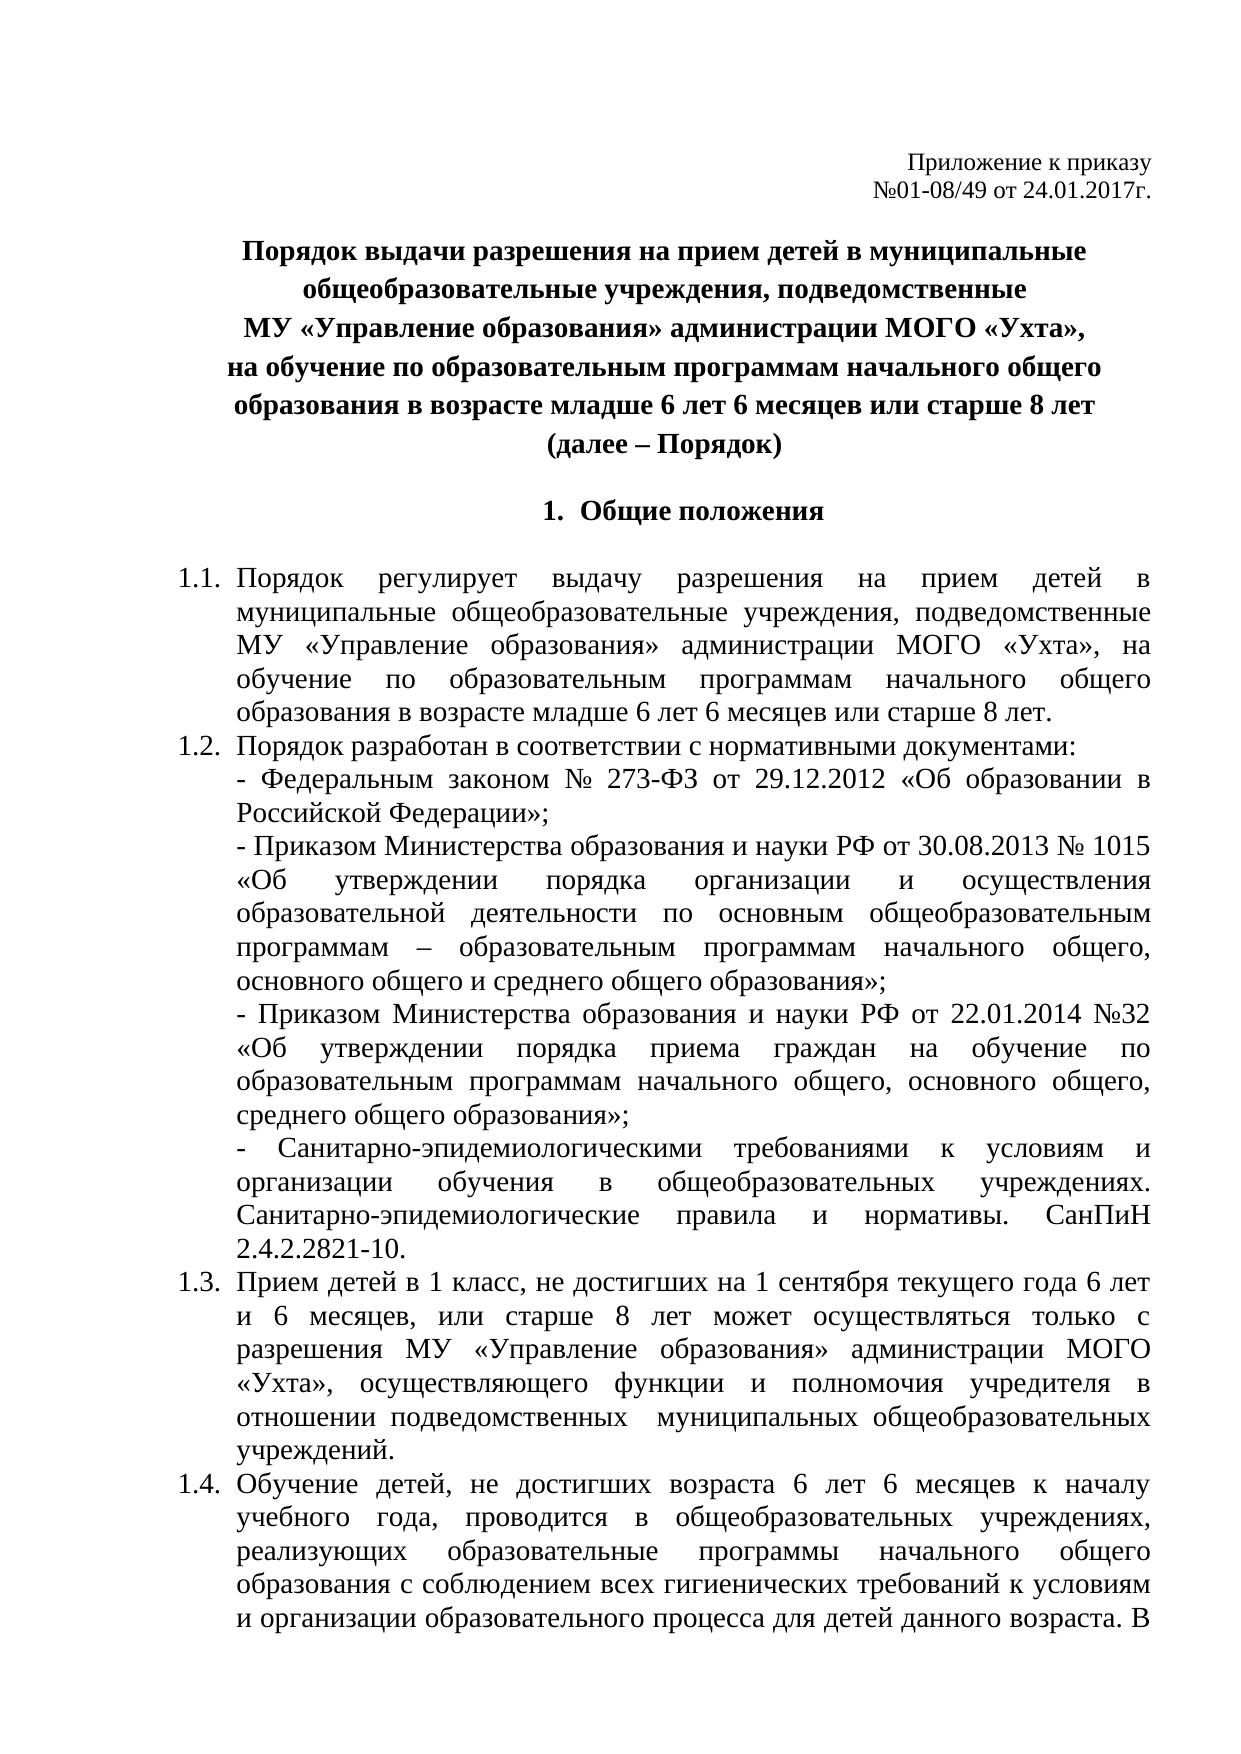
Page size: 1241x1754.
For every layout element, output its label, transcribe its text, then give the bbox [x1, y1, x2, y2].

text на обучение по образовательным программам начального общего образования в возрасте младше 6 лет 6 месяцев или старше 8 лет [177, 349, 1152, 421]
list Порядок разработан в соответствии с нормативными документами: [177, 728, 1152, 761]
list - Санитарно-эпидемиологическими требованиями к условиям и организации обучения в общеобразовательных учреждениях. Санитарно-эпидемиологические правила и нормативы. СанПиН 2.4.2.2821-10. [236, 1130, 1152, 1264]
text Порядок выдачи разрешения на прием детей в муниципальные общеобразовательные учреждения, подведомственные [177, 233, 1152, 305]
text №01-08/49 от 24.01.2017г. [177, 176, 1152, 204]
list - Приказом Министерства образования и науки РФ от 22.01.2014 №32 «Об утверждении порядка приема граждан на обучение по образовательным программам начального общего, основного общего, среднего общего образования»; [236, 996, 1152, 1130]
list Общие положения [215, 493, 1152, 527]
list Прием детей в 1 класс, не достигших на 1 сентября текущего года 6 лет и 6 месяцев, или старше 8 лет может осуществляться только с разрешения МУ «Управление образования» администрации МОГО «Ухта», осуществляющего функции и полномочия учредителя в отношении подведомственных муниципальных общеобразовательных учреждений. [177, 1264, 1152, 1466]
list - Приказом Министерства образования и науки РФ от 30.08.2013 № 1015 «Об утверждении порядка организации и осуществления образовательной деятельности по основным общеобразовательным программам – образовательным программам начального общего, основного общего и среднего общего образования»; [236, 828, 1152, 996]
text МУ «Управление образования» администрации МОГО «Ухта», [177, 310, 1152, 344]
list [177, 1466, 1152, 1633]
text Приложение к приказу [177, 147, 1152, 176]
list Порядок регулирует выдачу разрешения на прием детей в муниципальные общеобразовательные учреждения, подведомственные МУ «Управление образования» администрации МОГО «Ухта», на обучение по образовательным программам начального общего образования в возрасте младше 6 лет 6 месяцев или старше 8 лет. [177, 560, 1152, 728]
text (далее – Порядок) [177, 426, 1152, 459]
list - Федеральным законом № 273-ФЗ от 29.12.2012 «Об образовании в Российской Федерации»; [236, 761, 1152, 828]
